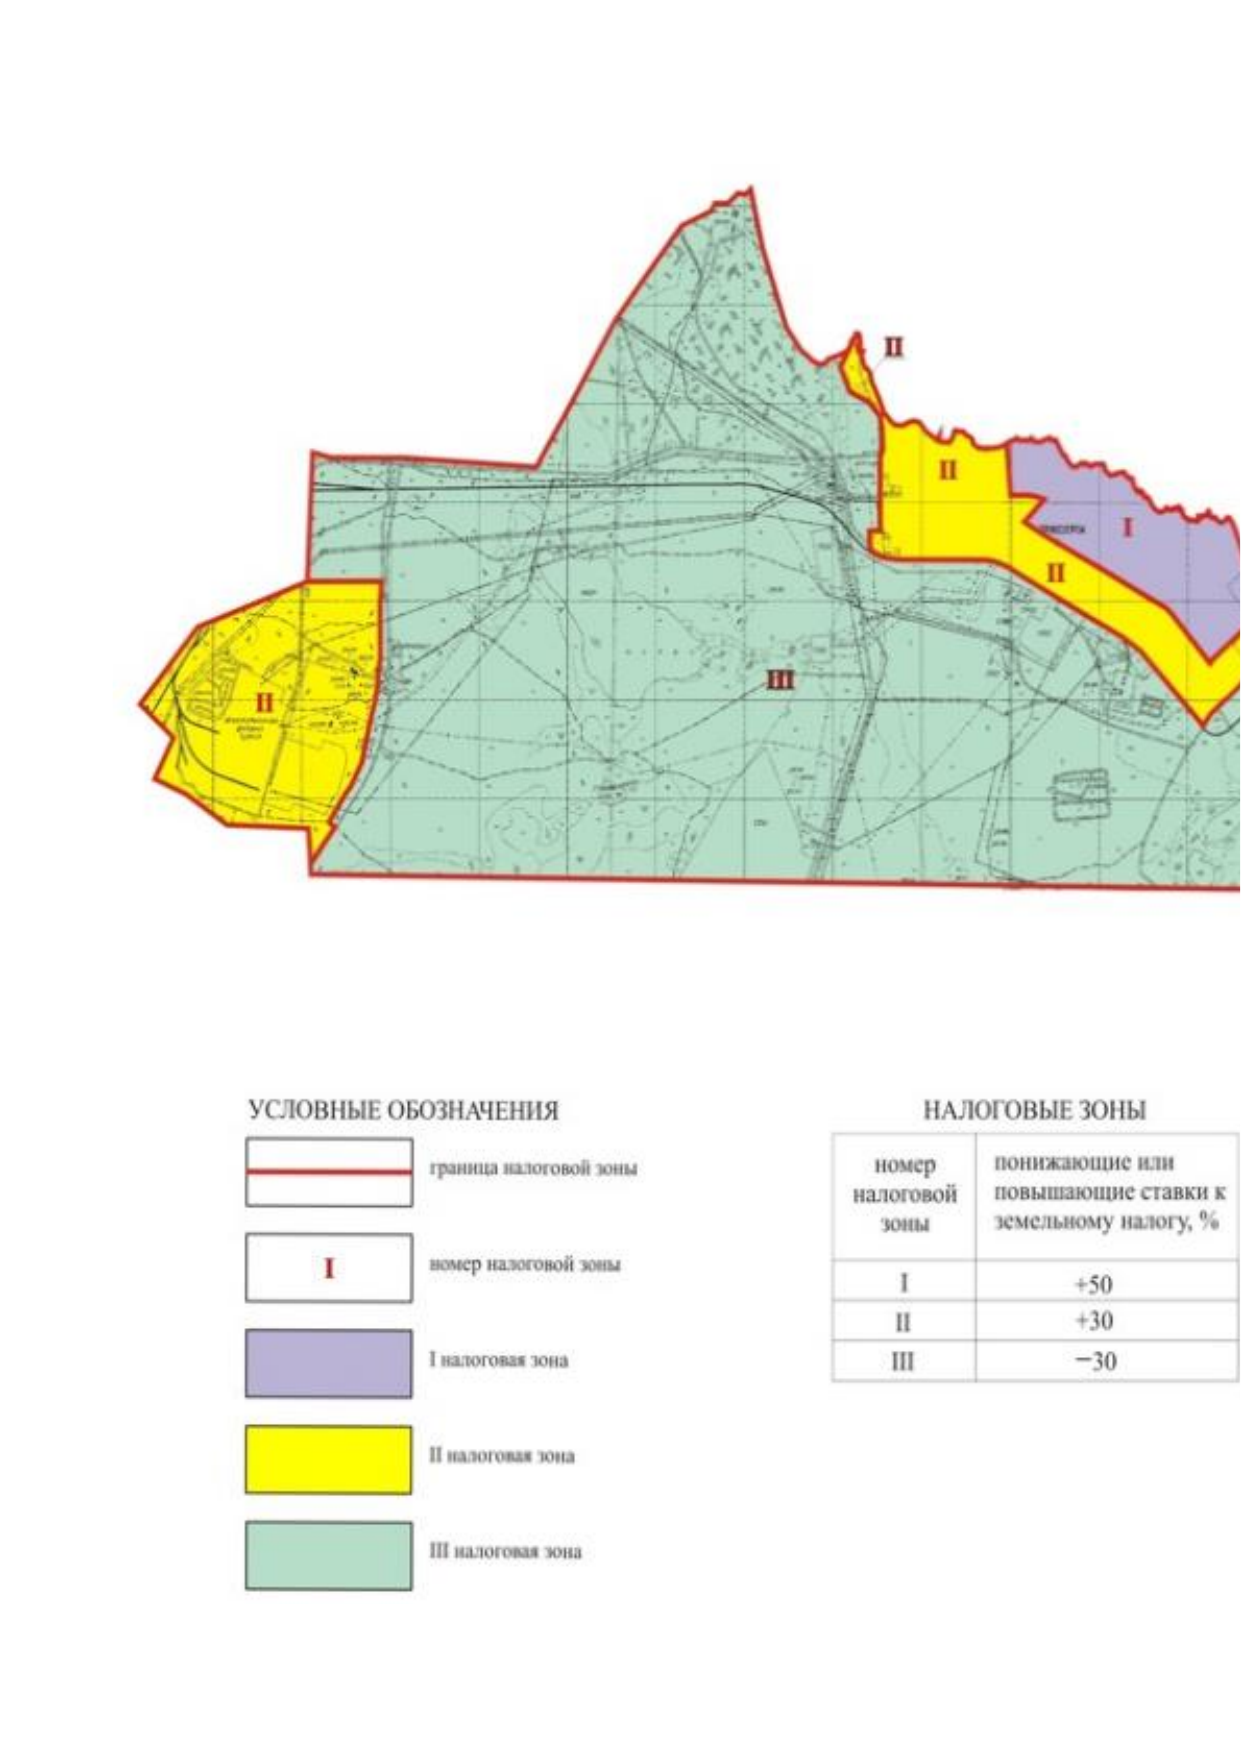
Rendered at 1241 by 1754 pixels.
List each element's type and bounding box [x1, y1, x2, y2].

picture [112, 150, 1241, 1604]
